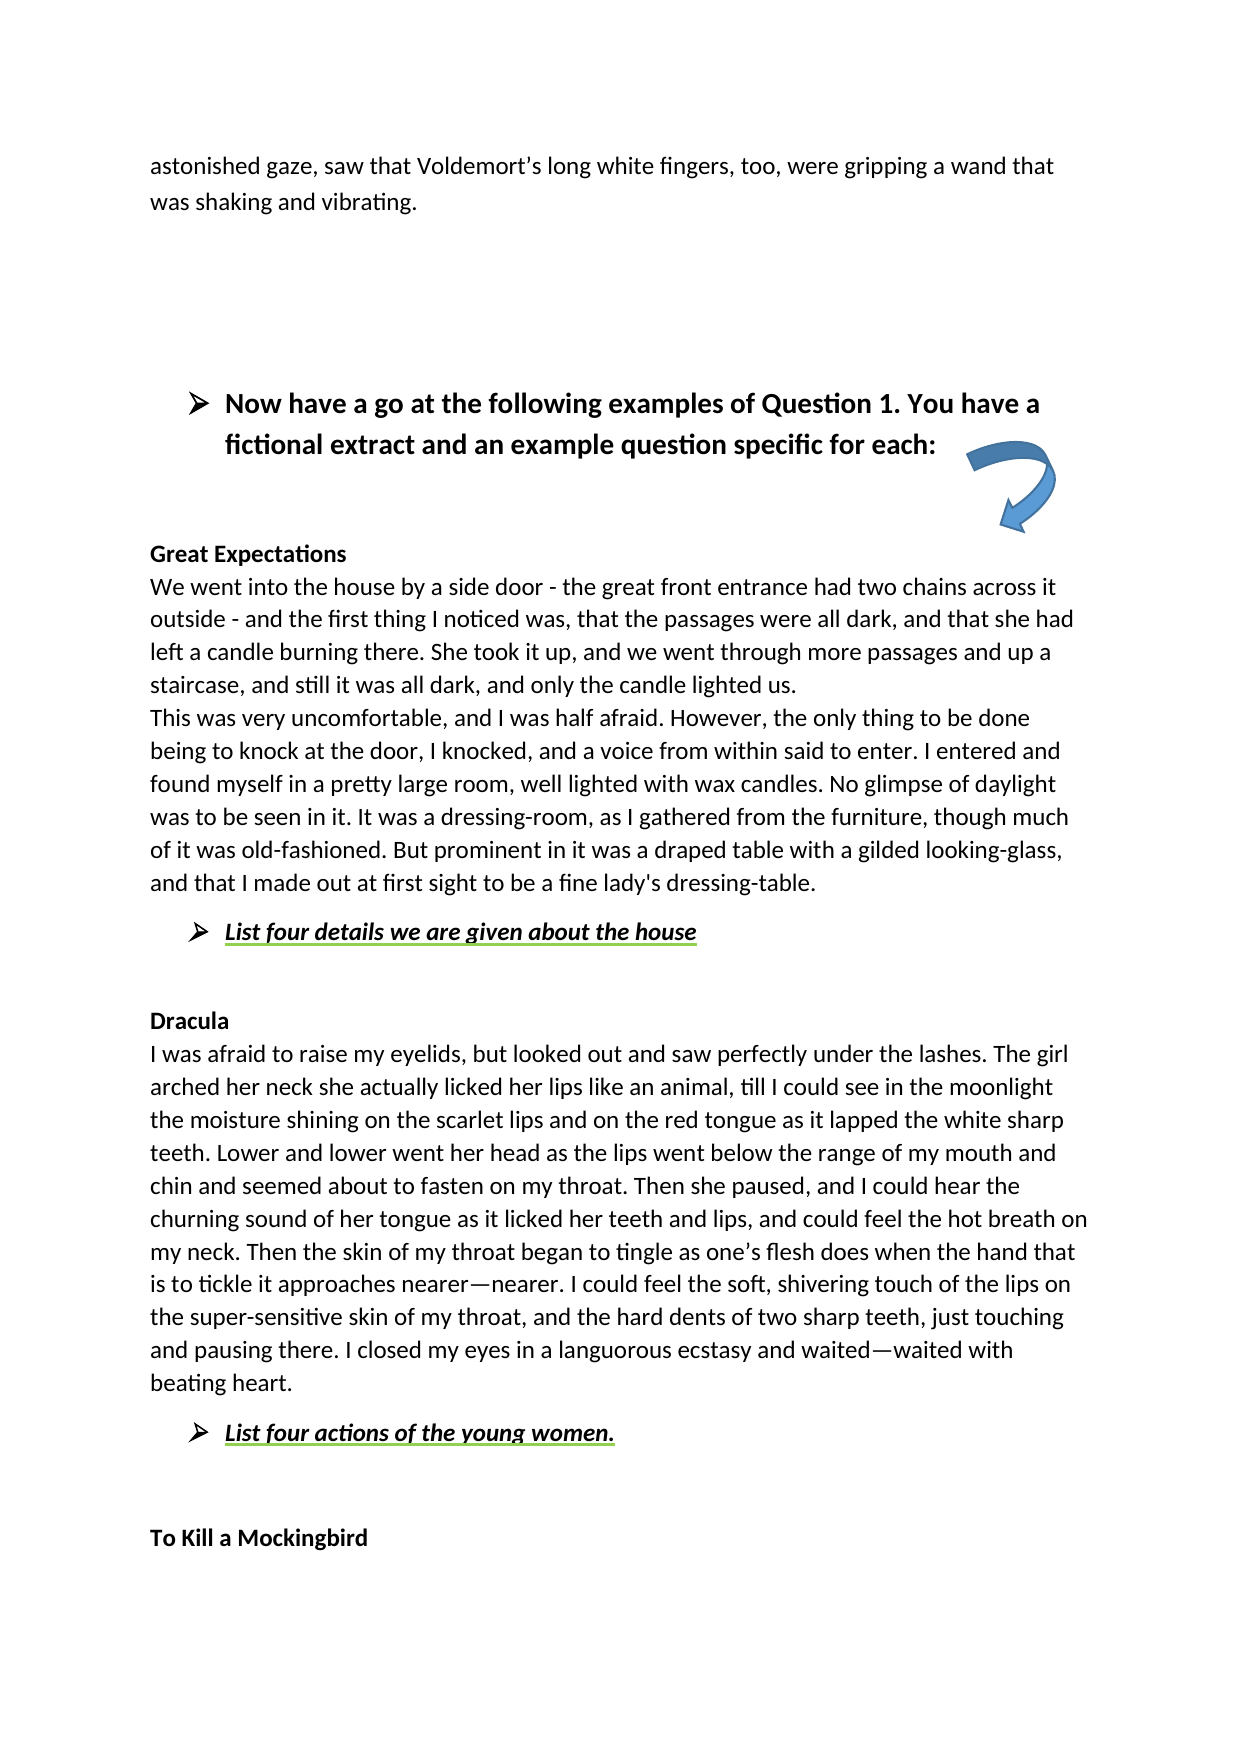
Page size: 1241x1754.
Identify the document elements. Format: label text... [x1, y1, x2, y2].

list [150, 150, 1090, 217]
list List four actions of the young women. [187, 1417, 1090, 1447]
text Dracula [150, 1005, 1090, 1036]
text To Kill a Mockingbird [150, 1522, 1090, 1553]
list List four details we are given about the house [187, 916, 1090, 947]
text Great Expectations [150, 538, 1090, 568]
list Now have a go at the following examples of Question 1. You have a fictional extract and an example question specific for each: [187, 385, 1090, 462]
text I was afraid to raise my eyelids, but looked out and saw perfectly under the lashes. The girl arched her neck she actually licked her lips like an animal, till I could see in the moonlight the moisture shining on the scarlet lips and on the red tongue as it lapped the white sharp teeth. Lower and lower went her head as the lips went below the range of my mouth and chin and seemed about to fasten on my throat. Then she paused, and I could hear the churning sound of her tongue as it licked her teeth and lips, and could feel the hot breath on my neck. Then the skin of my throat began to tingle as one’s flesh does when the hand that is to tickle it approaches nearer—nearer. I could feel the soft, shivering touch of the lips on the super-sensitive skin of my throat, and the hard dents of two sharp teeth, just touching and pausing there. I closed my eyes in a languorous ecstasy and waited—waited with beating heart. [150, 1038, 1090, 1398]
text This was very uncomfortable, and I was half afraid. However, the only thing to be done being to knock at the door, I knocked, and a voice from within said to enter. I entered and found myself in a pretty large room, well lighted with wax candles. No glimpse of daylight was to be seen in it. It was a dressing-room, as I gathered from the furniture, though much of it was old-fashioned. But prominent in it was a draped table with a gilded looking-glass, and that I made out at first sight to be a fine lady's dressing-table. [150, 702, 1090, 897]
text We went into the house by a side door - the great front entrance had two chains across it outside - and the first thing I noticed was, that the passages were all dark, and that she had left a candle burning there. She took it up, and we went through more passages and up a staircase, and still it was all dark, and only the candle lighted us. [150, 571, 1090, 700]
